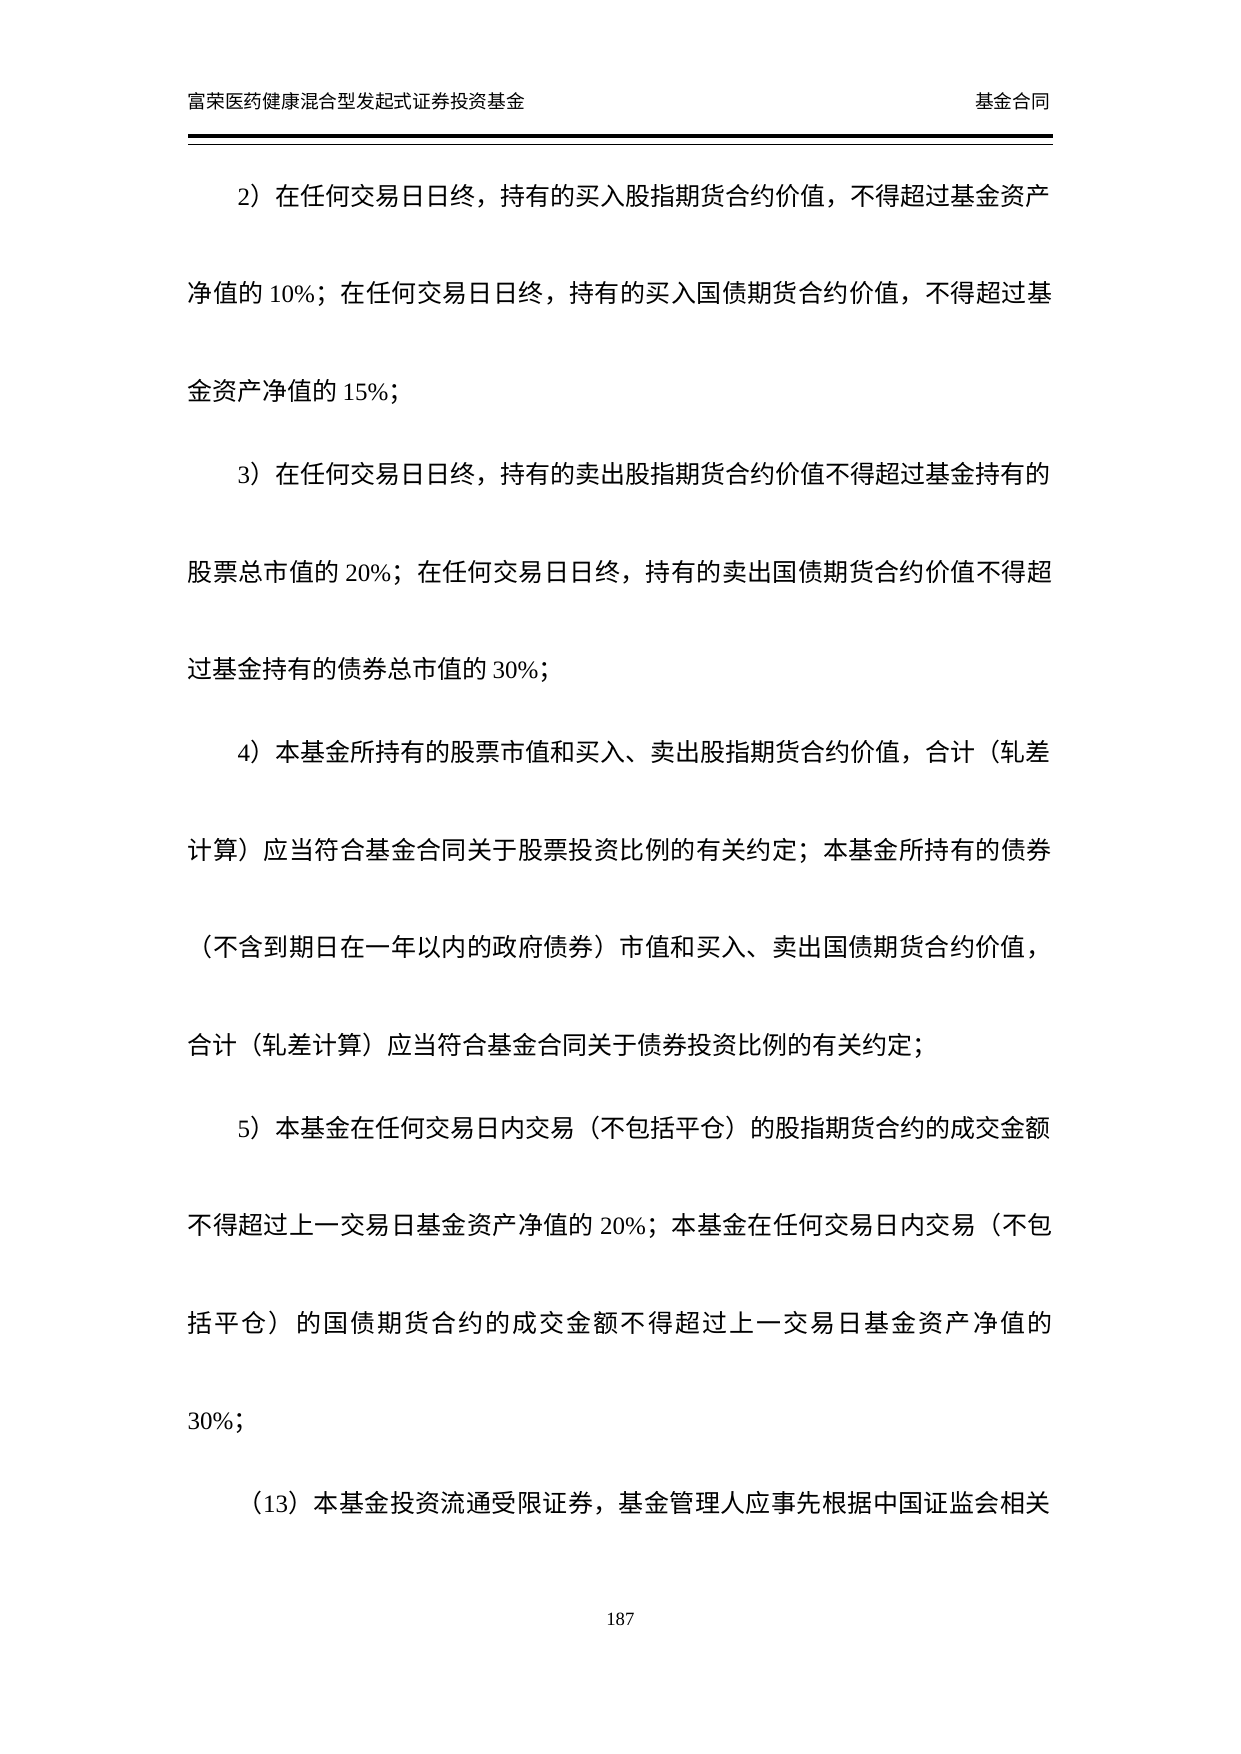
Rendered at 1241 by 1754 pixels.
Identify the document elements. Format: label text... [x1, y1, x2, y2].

text 4）本基金所持有的股票市值和买入、卖出股指期货合约价值，合计（轧差计算）应当符合基金合同关于股票投资比例的有关约定；本基金所持有的债券（不含到期日在一年以内的政府债券）市值和买入、卖出国债期货合约价值，合计（轧差计算）应当符合基金合同关于债券投资比例的有关约定； [187, 718, 1053, 1076]
text 3）在任何交易日日终，持有的卖出股指期货合约价值不得超过基金持有的股票总市值的20%；在任何交易日日终，持有的卖出国债期货合约价值不得超过基金持有的债券总市值的30%； [187, 440, 1053, 700]
text 5）本基金在任何交易日内交易（不包括平仓）的股指期货合约的成交金额不得超过上一交易日基金资产净值的20%；本基金在任何交易日内交易（不包括平仓）的国债期货合约的成交金额不得超过上一交易日基金资产净值的30%； [187, 1094, 1053, 1451]
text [187, 1469, 1053, 1534]
text 2）在任何交易日日终，持有的买入股指期货合约价值，不得超过基金资产净值的10%；在任何交易日日终，持有的买入国债期货合约价值，不得超过基金资产净值的15%； [187, 162, 1053, 422]
